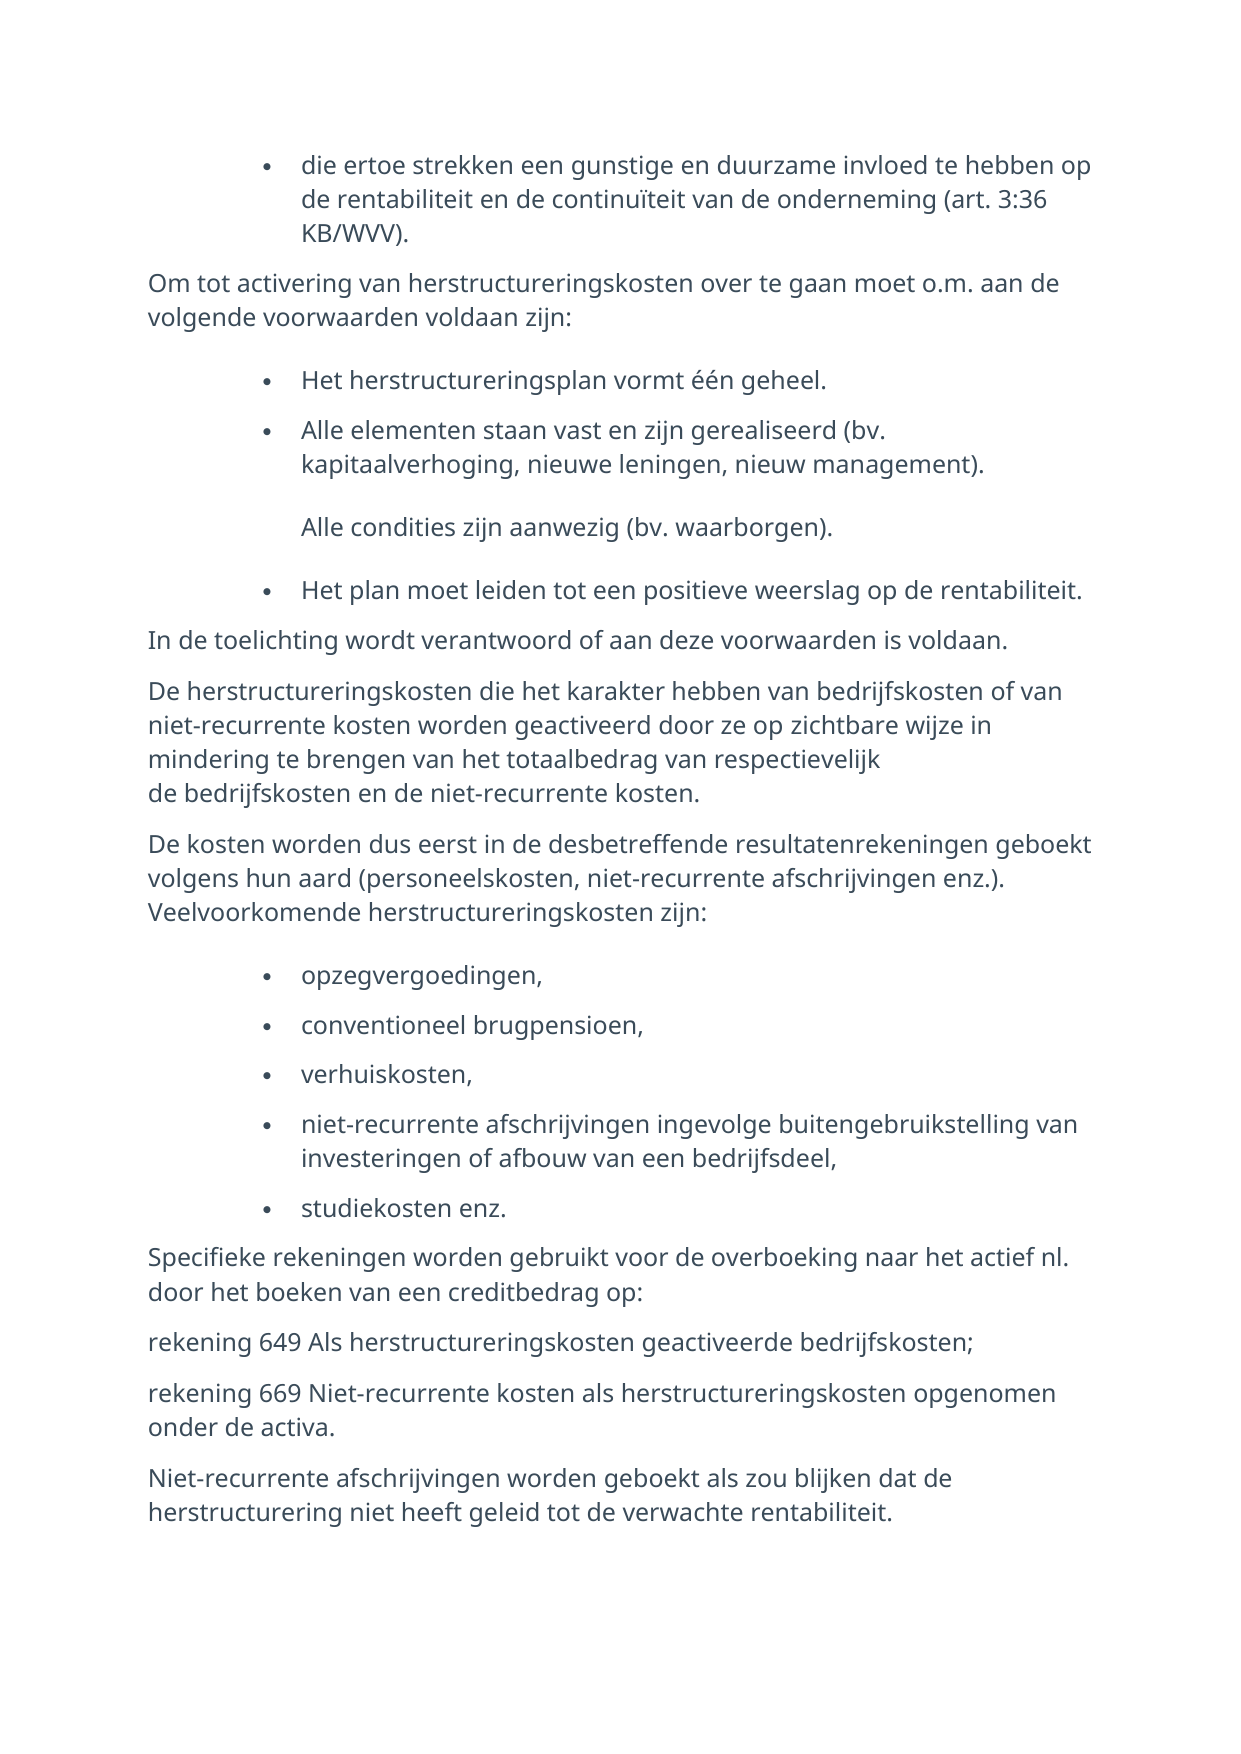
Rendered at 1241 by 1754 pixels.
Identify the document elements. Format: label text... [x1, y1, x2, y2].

text rekening 649 Als herstructureringskosten geactiveerde bedrijfskosten; [148, 1325, 1093, 1359]
text De herstructureringskosten die het karakter hebben van bedrijfskosten of van niet-recurrente kosten worden geactiveerd door ze op zichtbare wijze in mindering te brengen van het totaalbedrag van respectievelijk de bedrijfskosten en de niet-recurrente kosten. [148, 673, 1093, 809]
list Alle elementen staan vast en zijn gerealiseerd (bv. kapitaalverhoging, nieuwe leningen, nieuw management). [263, 412, 1093, 481]
list Het herstructureringsplan vormt één geheel. [263, 363, 1093, 397]
text Alle condities zijn aanwezig (bv. waarborgen). [301, 510, 1093, 544]
list studiekosten enz. [263, 1190, 1093, 1224]
list verhuiskosten, [263, 1057, 1093, 1091]
text Om tot activering van herstructureringskosten over te gaan moet o.m. aan de volgende voorwaarden voldaan zijn: [148, 265, 1093, 333]
text Specifieke rekeningen worden gebruikt voor de overboeking naar het actief nl. door het boeken van een creditbedrag op: [148, 1240, 1093, 1308]
list die ertoe strekken een gunstige en duurzame invloed te hebben op de rentabiliteit en de continuïteit van de onderneming (art. 3:36 KB/WVV). [263, 148, 1093, 250]
text In de toelichting wordt verantwoord of aan deze voorwaarden is voldaan. [148, 623, 1093, 657]
text Niet-recurrente afschrijvingen worden geboekt als zou blijken dat de herstructurering niet heeft geleid tot de verwachte rentabiliteit. [148, 1460, 1093, 1528]
list opzegvergoedingen, [263, 958, 1093, 992]
list niet-recurrente afschrijvingen ingevolge buitengebruikstelling van investeringen of afbouw van een bedrijfsdeel, [263, 1107, 1093, 1175]
text De kosten worden dus eerst in de desbetreffende resultatenrekeningen geboekt volgens hun aard (personeelskosten, niet-recurrente afschrijvingen enz.). Veelvoorkomende herstructureringskosten zijn: [148, 826, 1093, 928]
list conventioneel brugpensioen, [263, 1007, 1093, 1041]
list Het plan moet leiden tot een positieve weerslag op de rentabiliteit. [263, 573, 1093, 607]
text rekening 669 Niet-recurrente kosten als herstructureringskosten opgenomen onder de activa. [148, 1376, 1093, 1444]
